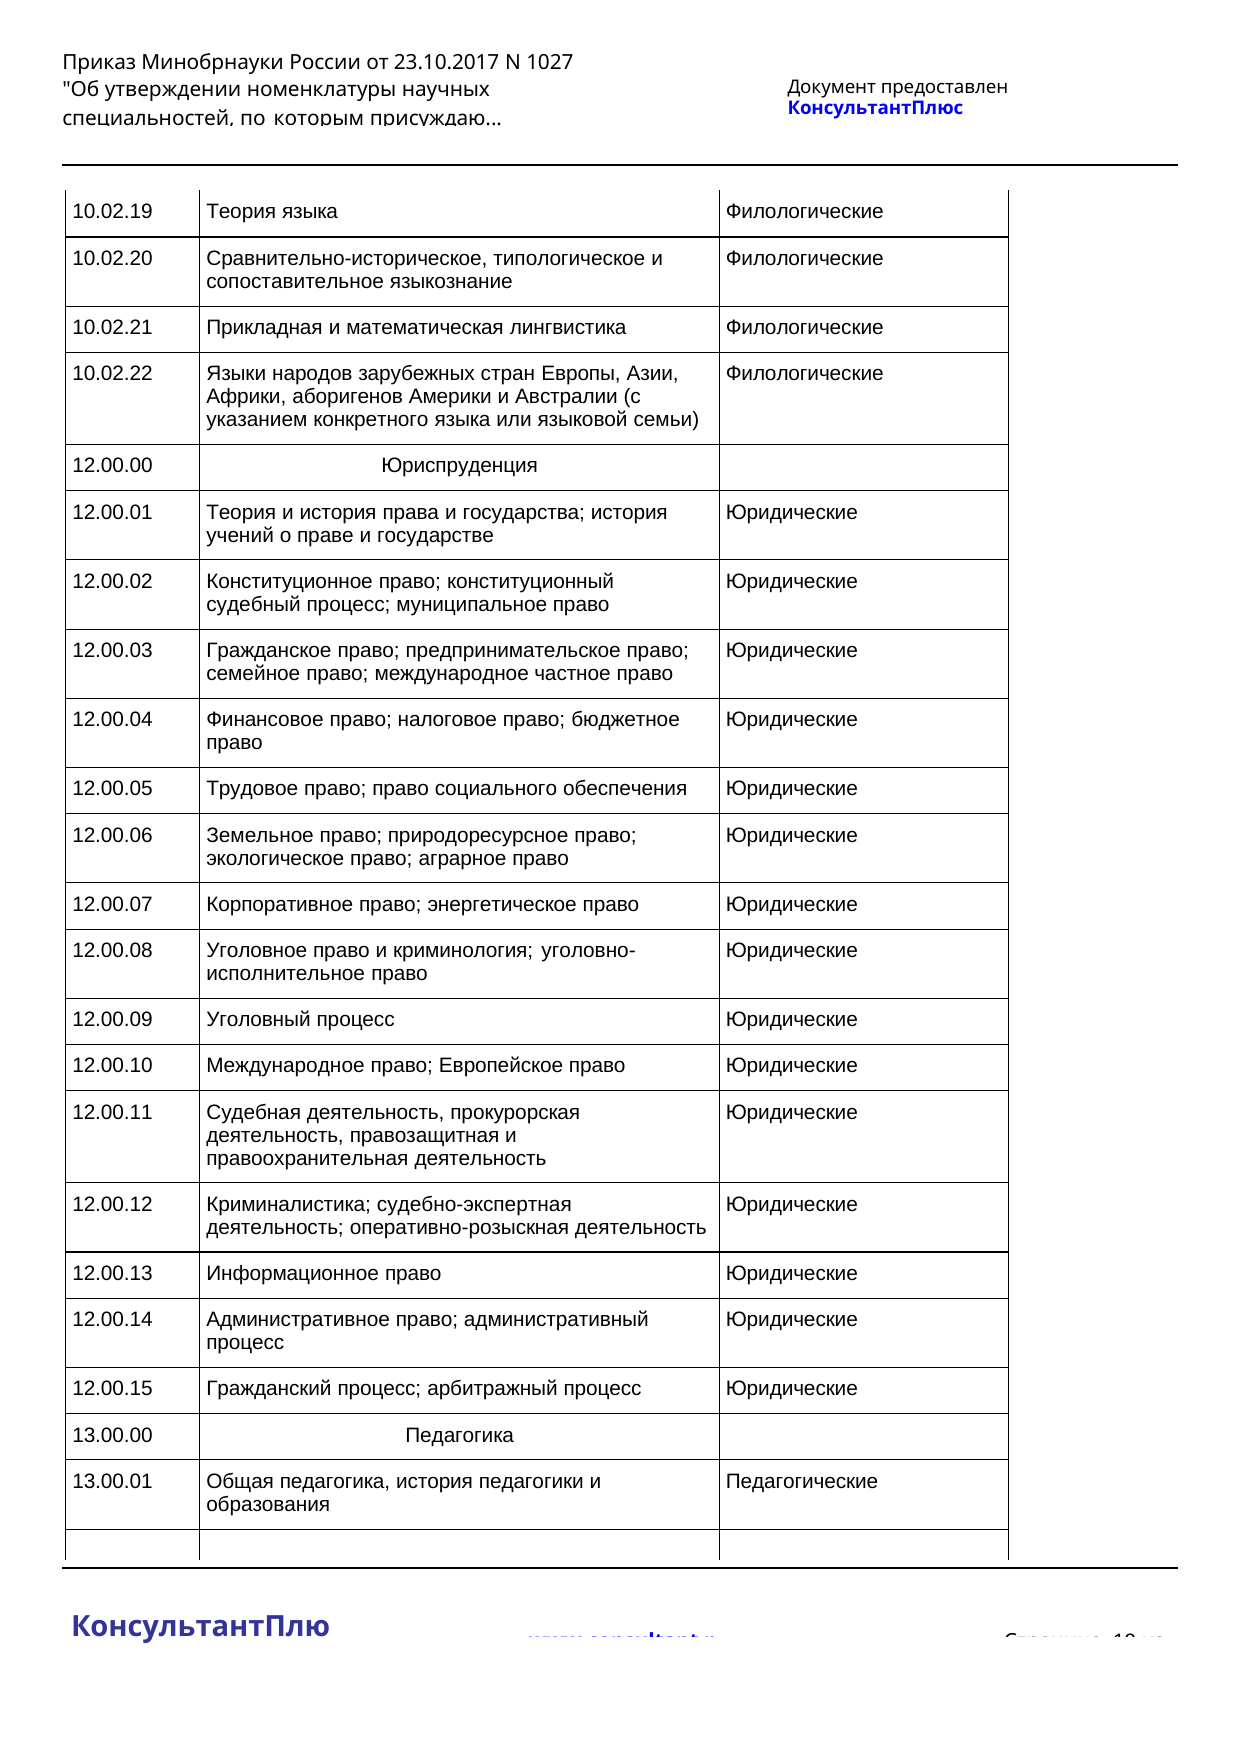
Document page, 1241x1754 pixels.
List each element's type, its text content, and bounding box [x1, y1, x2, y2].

table_cell 12.00.09 [66, 999, 199, 1044]
table_cell 12.00.13 [66, 1253, 199, 1298]
table_cell 12.00.07 [66, 883, 199, 928]
table_cell 12.00.02 [66, 560, 199, 628]
table_cell 10.02.20 [66, 238, 199, 306]
table_cell 12.00.08 [66, 930, 199, 998]
table_cell 10.02.22 [66, 353, 199, 444]
table_cell Юридические [720, 1045, 1008, 1090]
table_cell 13.00.00 [66, 1414, 199, 1459]
table_cell Судебная деятельность, прокурорская деятельность, правозащитная и правоохранительная деятельность [200, 1091, 719, 1182]
table_cell [720, 1414, 1008, 1459]
table_cell Административное право; административный процесс [200, 1299, 719, 1367]
table_cell [720, 445, 1008, 490]
table_cell Юридические [720, 630, 1008, 698]
table_cell Уголовное право и криминология; уголовно-исполнительное право [200, 930, 719, 998]
table_header Теория языка [200, 190, 719, 236]
table_cell Конституционное право; конституционный судебный процесс; муниципальное право [200, 560, 719, 628]
table_cell Юридические [720, 1299, 1008, 1367]
table_cell 12.00.01 [66, 491, 199, 559]
table_cell Международное право; Европейское право [200, 1045, 719, 1090]
table_cell 12.00.12 [66, 1183, 199, 1251]
table_cell Сравнительно-историческое, типологическое и сопоставительное языкознание [200, 238, 719, 306]
table_cell Криминалистика; судебно-экспертная деятельность; оперативно-розыскная деятельность [200, 1183, 719, 1251]
table_cell Информационное право [200, 1253, 719, 1298]
table_cell Корпоративное право; энергетическое право [200, 883, 719, 928]
table_cell 12.00.03 [66, 630, 199, 698]
table_cell Филологические [720, 353, 1008, 444]
table_header Филологические [720, 190, 1008, 236]
table_cell Финансовое право; налоговое право; бюджетное право [200, 699, 719, 767]
table_cell Юридические [720, 768, 1008, 813]
table_cell 12.00.06 [66, 814, 199, 882]
table_cell 12.00.00 [66, 445, 199, 490]
table_cell Юридические [720, 883, 1008, 928]
table_cell 12.00.11 [66, 1091, 199, 1182]
table_cell Гражданский процесс; арбитражный процесс [200, 1368, 719, 1413]
table_cell Общая педагогика, история педагогики и образования [200, 1460, 719, 1528]
table_cell Трудовое право; право социального обеспечения [200, 768, 719, 813]
table_cell Юридические [720, 699, 1008, 767]
table_cell Педагогика [200, 1414, 719, 1459]
table_cell Юриспруденция [200, 445, 719, 490]
table_cell Юридические [720, 999, 1008, 1044]
table_cell 13.00.01 [66, 1460, 199, 1528]
table_cell Юридические [720, 560, 1008, 628]
table_cell Юридические [720, 814, 1008, 882]
table_cell Гражданское право; предпринимательское право; семейное право; международное частное право [200, 630, 719, 698]
table_cell Юридические [720, 1253, 1008, 1298]
table_cell Уголовный процесс [200, 999, 719, 1044]
table_header 10.02.19 [66, 190, 199, 236]
table_cell Земельное право; природоресурсное право; экологическое право; аграрное право [200, 814, 719, 882]
table_cell 12.00.10 [66, 1045, 199, 1090]
table_cell 12.00.05 [66, 768, 199, 813]
table_cell 10.02.21 [66, 307, 199, 352]
table_cell Юридические [720, 1183, 1008, 1251]
table_cell Филологические [720, 238, 1008, 306]
table_cell Юридические [720, 491, 1008, 559]
table_cell [200, 1530, 719, 1560]
table_cell Юридические [720, 1368, 1008, 1413]
table_cell Языки народов зарубежных стран Европы, Азии, Африки, аборигенов Америки и Австралии (с указанием конкретного языка или языковой семьи) [200, 353, 719, 444]
table_cell 12.00.14 [66, 1299, 199, 1367]
table_cell 12.00.15 [66, 1368, 199, 1413]
table_cell Прикладная и математическая лингвистика [200, 307, 719, 352]
table_cell 12.00.04 [66, 699, 199, 767]
table_cell Филологические [720, 307, 1008, 352]
table_cell [720, 1530, 1008, 1560]
table_cell [66, 1530, 199, 1560]
table_cell Теория и история права и государства; история учений о праве и государстве [200, 491, 719, 559]
table_cell Педагогические [720, 1460, 1008, 1528]
table_cell Юридические [720, 1091, 1008, 1182]
table_cell Юридические [720, 930, 1008, 998]
